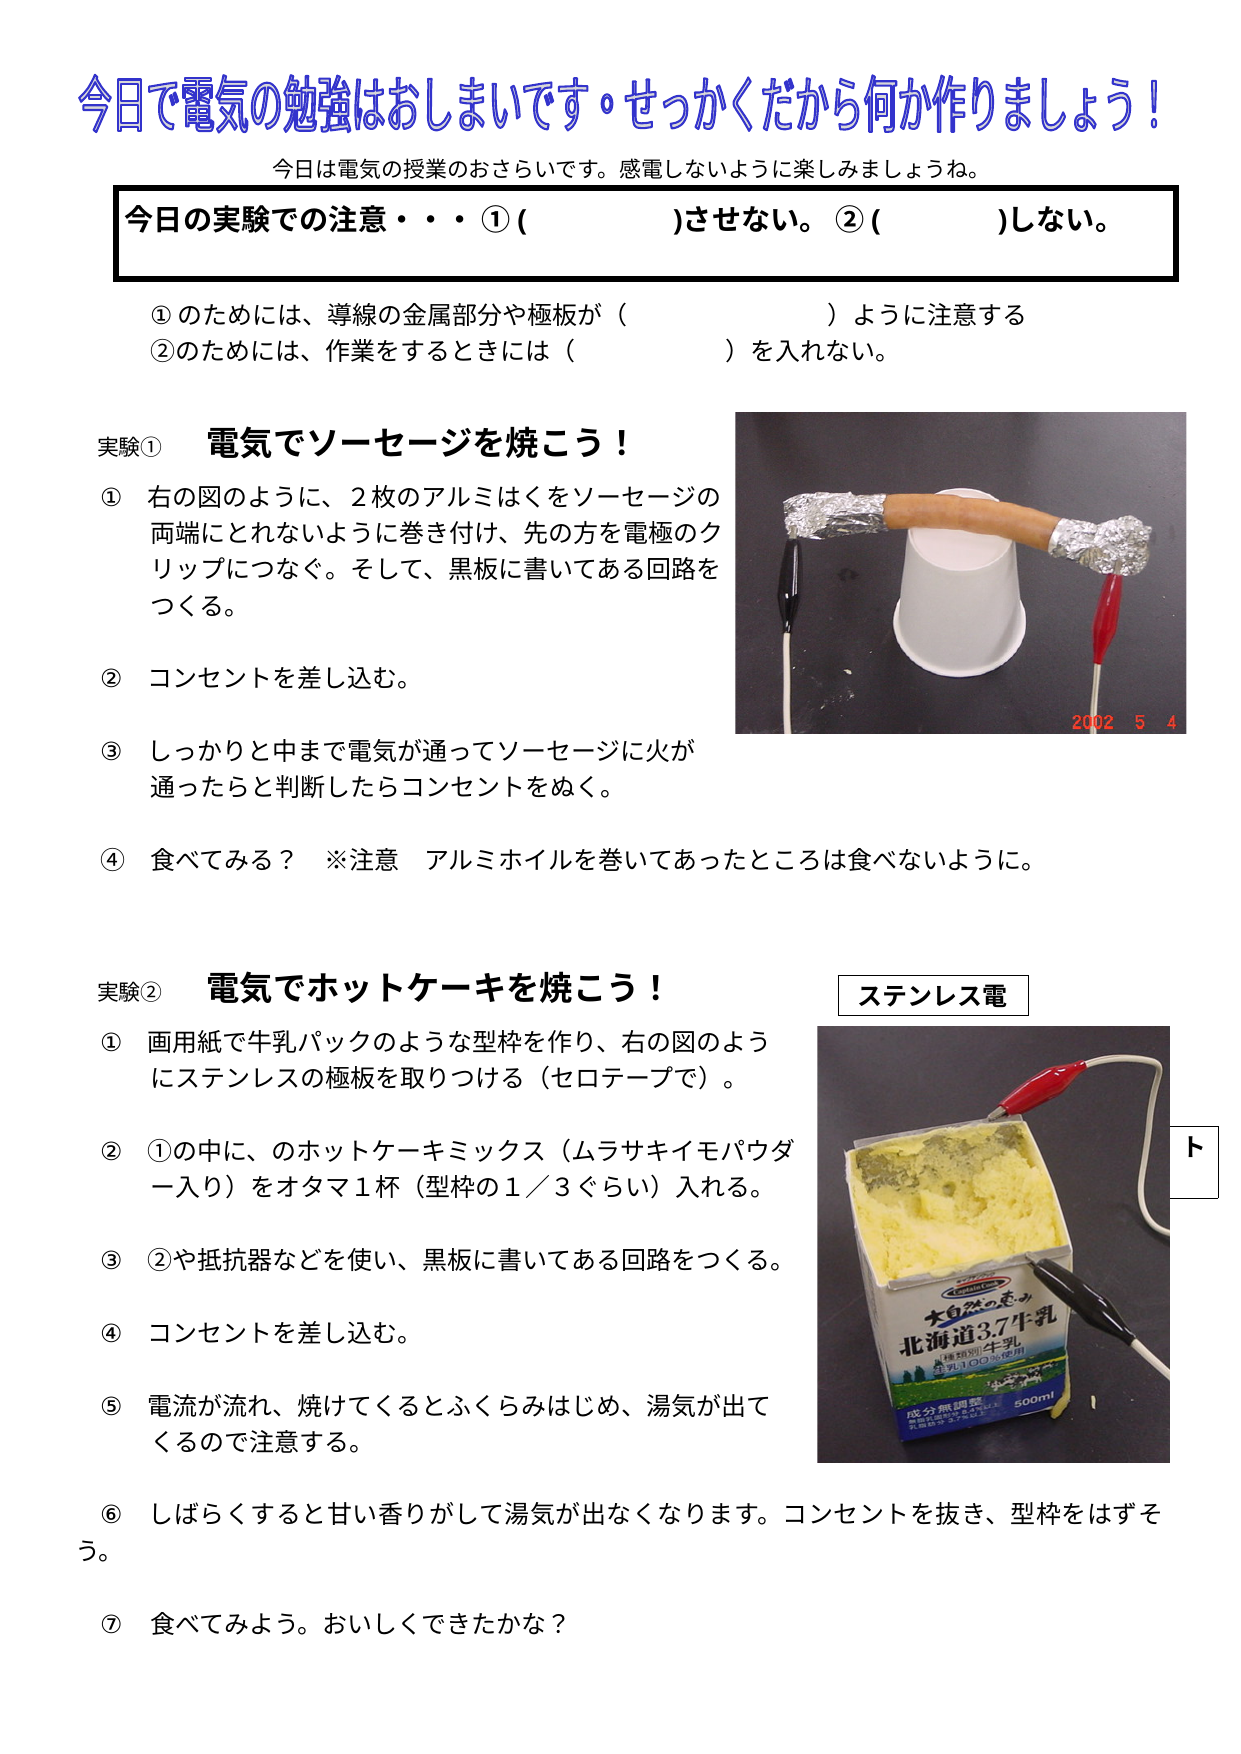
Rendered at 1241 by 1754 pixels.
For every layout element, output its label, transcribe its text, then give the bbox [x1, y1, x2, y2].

text つくる。 [75, 586, 735, 622]
text ⑤ 電流が流れ、焼けてくるとふくらみはじめ、湯気が出て [75, 1386, 817, 1422]
text 両端にとれないように巻き付け、先の方を電極のク [75, 513, 735, 550]
text ③ しっかりと中まで電気が通ってソーセージに火が [75, 732, 1165, 768]
picture [817, 1026, 1170, 1463]
text ④ 食べてみる？ ※注意 アルミホイルを巻いてあったところは食べないように。 [75, 841, 1165, 877]
text ② ①の中に、のホットケーキミックス（ムラサキイモパウダ [75, 1131, 817, 1168]
picture [735, 412, 1187, 734]
text 今日は電気の授業のおさらいです。感電しないように楽しみましょうね。 [75, 150, 1165, 186]
list 食べてみよう。おいしくできたかな？ [100, 1604, 1165, 1640]
text にステンレスの極板を取りつける（セロテープで）。 [75, 1059, 817, 1095]
text ①のためには、導線の金属部分や極板が（ ）ように注意する [75, 295, 1165, 332]
text ② コンセントを差し込む。 [75, 659, 735, 695]
text ⑥ しばらくすると甘い香りがして湯気が出なくなります。コンセントを抜き、型枠をはずそう。 [75, 1495, 1165, 1568]
text くるので注意する。 [75, 1422, 817, 1459]
text ① 画用紙で牛乳パックのような型枠を作り、右の図のよう [75, 1022, 1165, 1059]
text 実験② 電気でホットケーキを焼こう！ [75, 950, 1165, 1022]
text ④ コンセントを差し込む。 [75, 1313, 817, 1349]
text ー入り）をオタマ１杯（型枠の１／３ぐらい）入れる。 [75, 1168, 817, 1204]
text ③ ②や抵抗器などを使い、黒板に書いてある回路をつくる。 [75, 1241, 817, 1277]
text 実験① 電気でソーセージを焼こう！ [75, 404, 1165, 477]
text リップにつなぐ。そして、黒板に書いてある回路を [75, 550, 735, 586]
text ① 右の図のように、２枚のアルミはくをソーセージの [75, 477, 735, 513]
text ②のためには、作業をするときには（ ）を入れない。 [75, 332, 1165, 368]
text 通ったらと判断したらコンセントをぬく。 [75, 768, 1165, 804]
